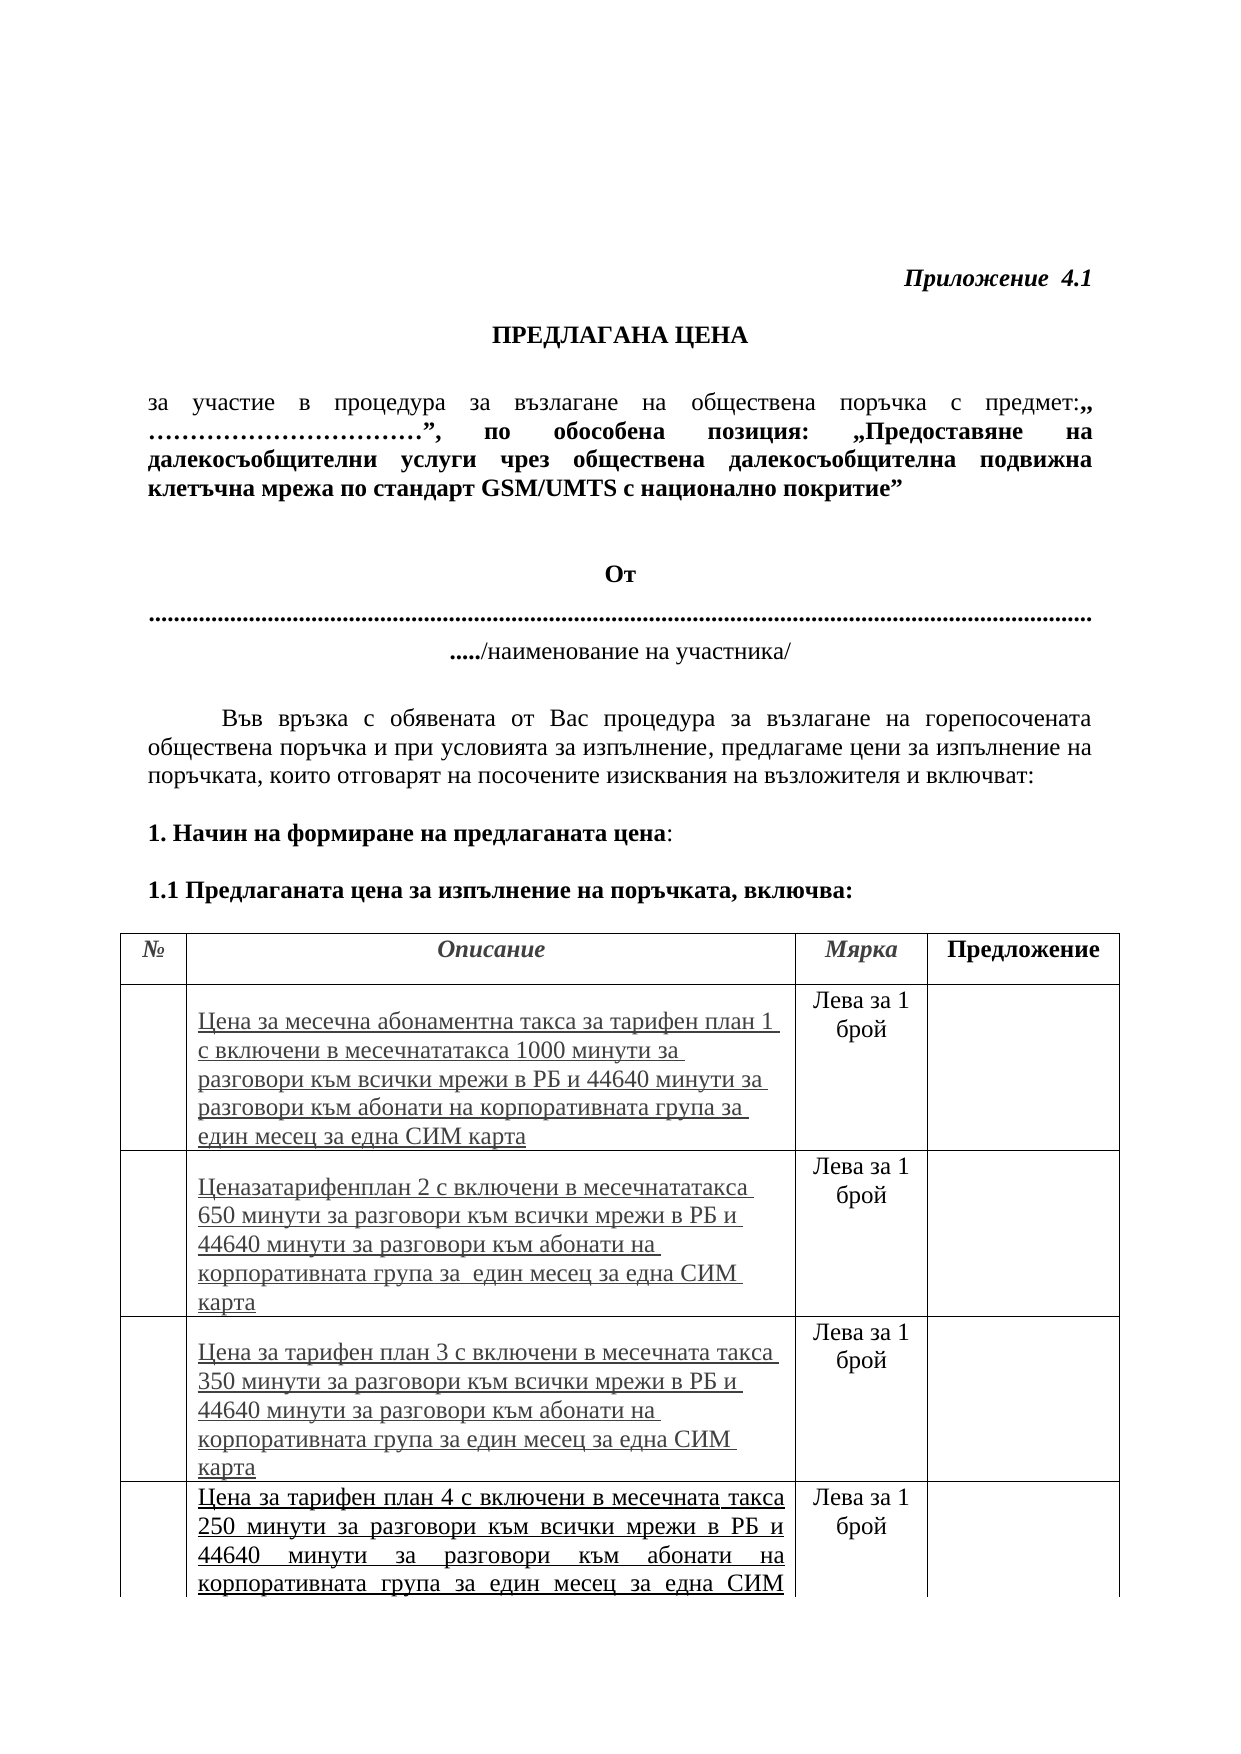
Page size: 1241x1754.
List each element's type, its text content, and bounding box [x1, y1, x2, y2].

table_cell [928, 985, 1119, 1150]
table_cell Цена за тарифен план 3 с включени в месечната такса 350 минути за разговори към всички мрежи в РБ и 44640 минути за разговори към абонати на корпоративната група за един месец за една СИМ карта [187, 1317, 795, 1481]
table_cell [928, 1482, 1119, 1597]
table_cell Лева за 1 брой [796, 1151, 927, 1316]
table_cell Лева за 1 брой [796, 985, 927, 1150]
table_header Описание [187, 934, 795, 984]
table_cell [121, 985, 186, 1150]
text 1. Начин на формиране на предлаганата цена: [148, 818, 1093, 847]
text Във връзка с обявената от Вас процедура за възлагане на горепосочената обществена поръчка и при условията за изпълнение, предлагаме цени за изпълнение на поръчката, които отговарят на посочените изисквания на възложителя и включват: [148, 703, 1093, 789]
table_header Предложение [928, 934, 1119, 984]
table_header Мярка [796, 934, 927, 984]
table_cell [121, 1151, 186, 1316]
table_cell Ценазатарифенплан 2 с включени в месечнататакса 650 минути за разговори към всички мрежи в РБ и 44640 минути за разговори към абонати на корпоративната група за един месец за една СИМ карта [187, 1151, 795, 1316]
text ............................................................................................................................................................/наименование на участника/ [148, 598, 1093, 674]
text за участие в процедура за възлагане на обществена поръчка с предмет:,,……………………………”, по обособена позиция: „Предоставяне на далекосъобщителни услуги чрез обществена далекосъобщителна подвижна клетъчна мрежа по стандарт GSM/UMTS с национално покритие” [148, 387, 1093, 502]
table_cell Лева за 1 брой [796, 1317, 927, 1481]
text Приложение 4.1 [148, 263, 1093, 291]
table_cell Лева за 1 брой [796, 1482, 927, 1597]
table_header № [121, 934, 186, 984]
table_cell [121, 1482, 186, 1597]
table_cell Цена за месечна абонаментна такса за тарифен план 1 с включени в месечнататакса 1000 минути за разговори към всички мрежи в РБ и 44640 минути за разговори към абонати на корпоративната група за един месец за една СИМ карта [187, 985, 795, 1150]
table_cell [187, 1482, 795, 1597]
text 1.1 Предлаганата цена за изпълнение на поръчката, включва: [148, 876, 1093, 904]
table_cell [928, 1317, 1119, 1481]
text От [73, 559, 1093, 598]
table_cell [121, 1317, 186, 1481]
table_cell [928, 1151, 1119, 1316]
text ПРЕДЛАГАНА ЦЕНА [148, 320, 1093, 358]
